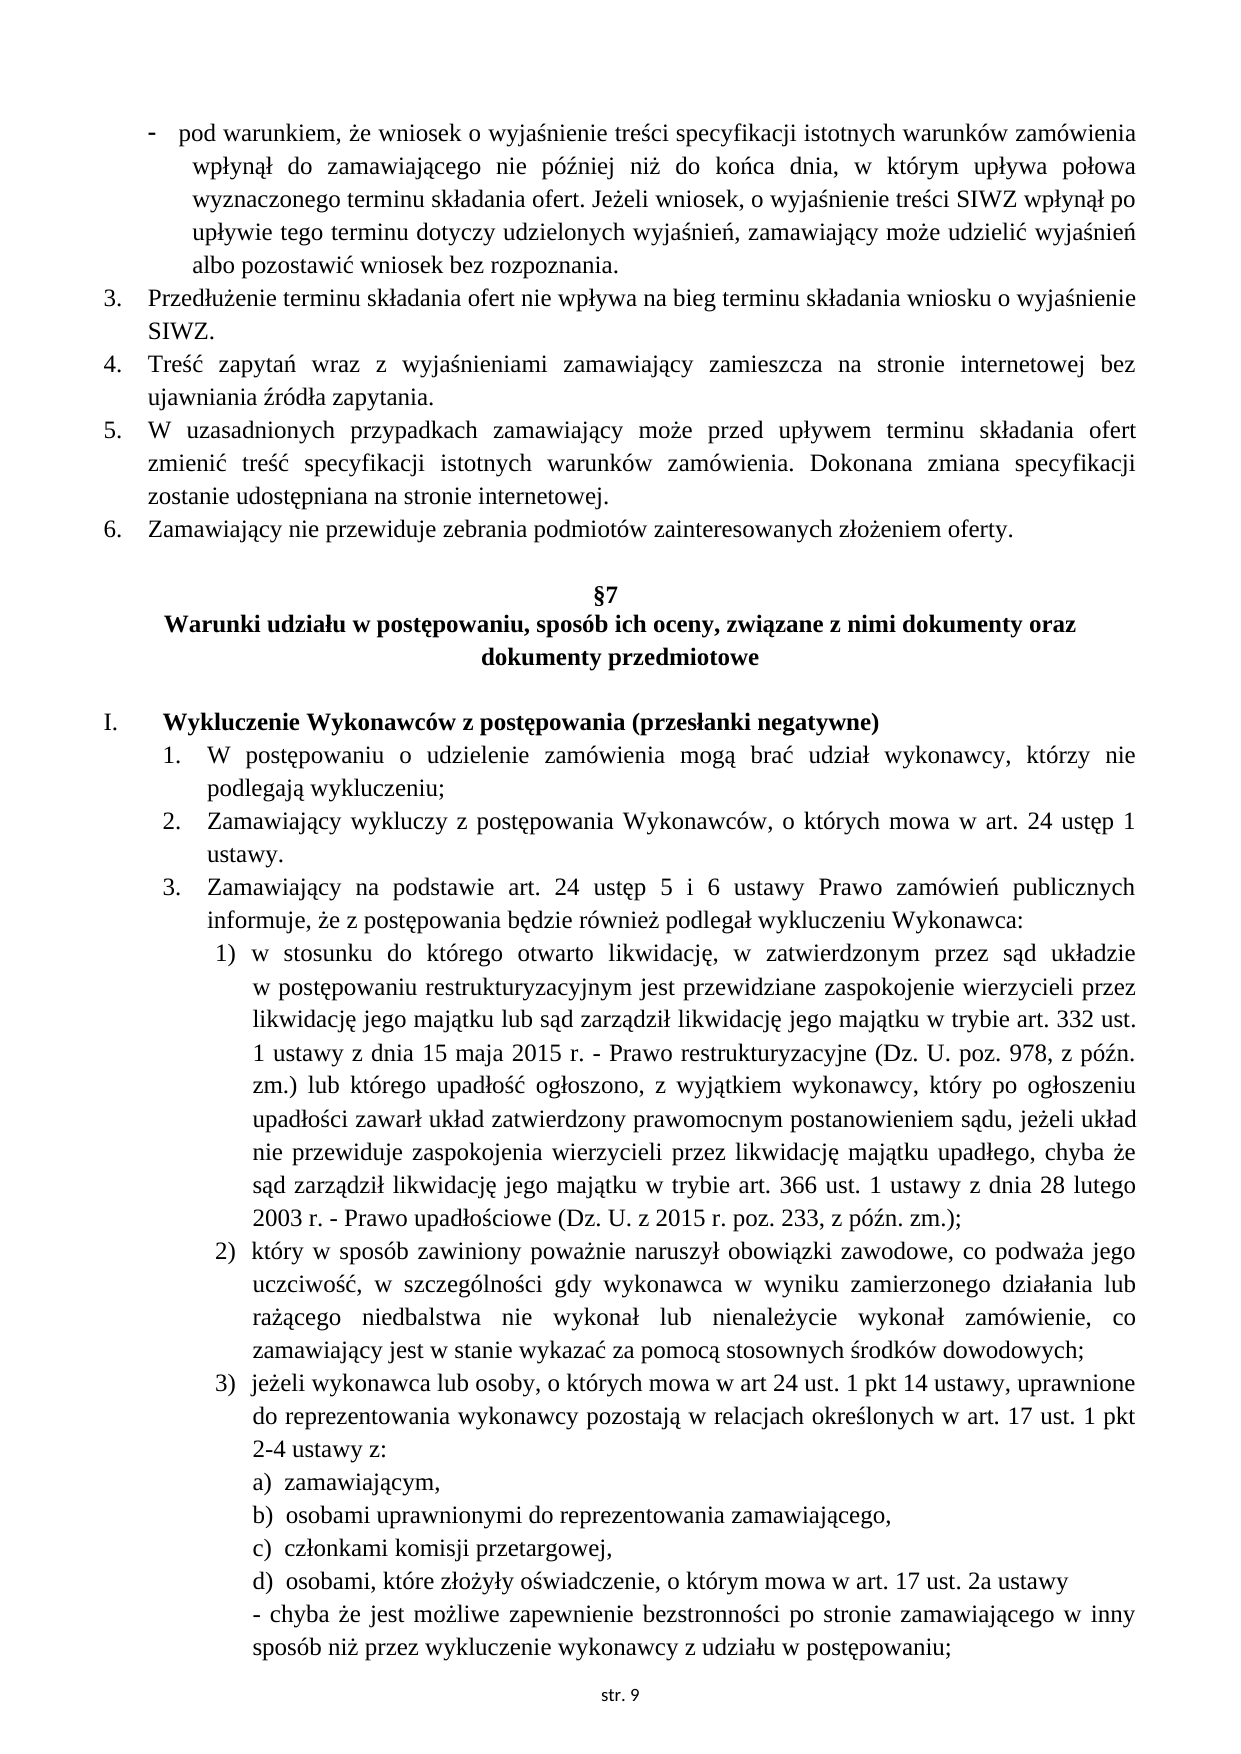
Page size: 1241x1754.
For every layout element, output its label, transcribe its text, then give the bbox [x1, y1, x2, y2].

text d) osobami, które złożyły oświadczenie, o którym mowa w art. 17 ust. 2a ustawy [252, 1566, 1137, 1595]
text - chyba że jest możliwe zapewnienie bezstronności po stronie zamawiającego w inny sposób niż przez wykluczenie wykonawcy z udziału w postępowaniu; [252, 1599, 1137, 1661]
list Zamawiający nie przewiduje zebrania podmiotów zainteresowanych złożeniem oferty. [103, 514, 1137, 543]
list Przedłużenie terminu składania ofert nie wpływa na bieg terminu składania wniosku o wyjaśnienie SIWZ. [103, 283, 1137, 345]
subtitle Warunki udziału w postępowaniu, sposób ich oceny, związane z nimi dokumenty oraz dokumenty przedmiotowe [103, 609, 1137, 671]
text b) osobami uprawnionymi do reprezentowania zamawiającego, [252, 1500, 1137, 1529]
list W uzasadnionych przypadkach zamawiający może przed upływem terminu składania ofert zmienić treść specyfikacji istotnych warunków zamówienia. Dokonana zmiana specyfikacji zostanie udostępniana na stronie internetowej. [103, 415, 1137, 510]
list Wykluczenie Wykonawców z postępowania (przesłanki negatywne) [103, 707, 1137, 736]
list Treść zapytań wraz z wyjaśnieniami zamawiający zamieszcza na stronie internetowej bez ujawniania źródła zapytania. [103, 349, 1137, 411]
list Zamawiający wykluczy z postępowania Wykonawców, o których mowa w art. 24 ustęp 1 ustawy. [162, 806, 1137, 868]
text a) zamawiającym, [252, 1467, 1137, 1496]
list który w sposób zawiniony poważnie naruszył obowiązki zawodowe, co podważa jego uczciwość, w szczególności gdy wykonawca w wyniku zamierzonego działania lub rażącego niedbalstwa nie wykonał lub nienależycie wykonał zamówienie, co zamawiający jest w stanie wykazać za pomocą stosownych środków dowodowych; [215, 1236, 1137, 1363]
list W postępowaniu o udzielenie zamówienia mogą brać udział wykonawcy, którzy nie podlegają wykluczeniu; [162, 740, 1137, 802]
list jeżeli wykonawca lub osoby, o których mowa w art 24 ust. 1 pkt 14 ustawy, uprawnione do reprezentowania wykonawcy pozostają w relacjach określonych w art. 17 ust. 1 pkt 2-4 ustawy z: [215, 1368, 1137, 1463]
text c) członkami komisji przetargowej, [252, 1533, 1137, 1562]
list pod warunkiem, że wniosek o wyjaśnienie treści specyfikacji istotnych warunków zamówienia wpłynął do zamawiającego nie później niż do końca dnia, w którym upływa połowa wyznaczonego terminu składania ofert. Jeżeli wniosek, o wyjaśnienie treści SIWZ wpłynął po upływie tego terminu dotyczy udzielonych wyjaśnień, zamawiający może udzielić wyjaśnień albo pozostawić wniosek bez rozpoznania. [148, 118, 1137, 279]
list w stosunku do którego otwarto likwidację, w zatwierdzonym przez sąd układzie w postępowaniu restrukturyzacyjnym jest przewidziane zaspokojenie wierzycieli przez likwidację jego majątku lub sąd zarządził likwidację jego majątku w trybie art. 332 ust. 1 ustawy z dnia 15 maja 2015 r. - Prawo restrukturyzacyjne (Dz. U. poz. 978, z późn. zm.) lub którego upadłość ogłoszono, z wyjątkiem wykonawcy, który po ogłoszeniu upadłości zawarł układ zatwierdzony prawomocnym postanowieniem sądu, jeżeli układ nie przewiduje zaspokojenia wierzycieli przez likwidację majątku upadłego, chyba że sąd zarządził likwidację jego majątku w trybie art. 366 ust. 1 ustawy z dnia 28 lutego 2003 r. - Prawo upadłościowe (Dz. U. z 2015 r. poz. 233, z późn. zm.); [215, 938, 1137, 1231]
list Zamawiający na podstawie art. 24 ustęp 5 i 6 ustawy Prawo zamówień publicznych informuje, że z postępowania będzie również podlegał wykluczeniu Wykonawca: [162, 872, 1137, 934]
